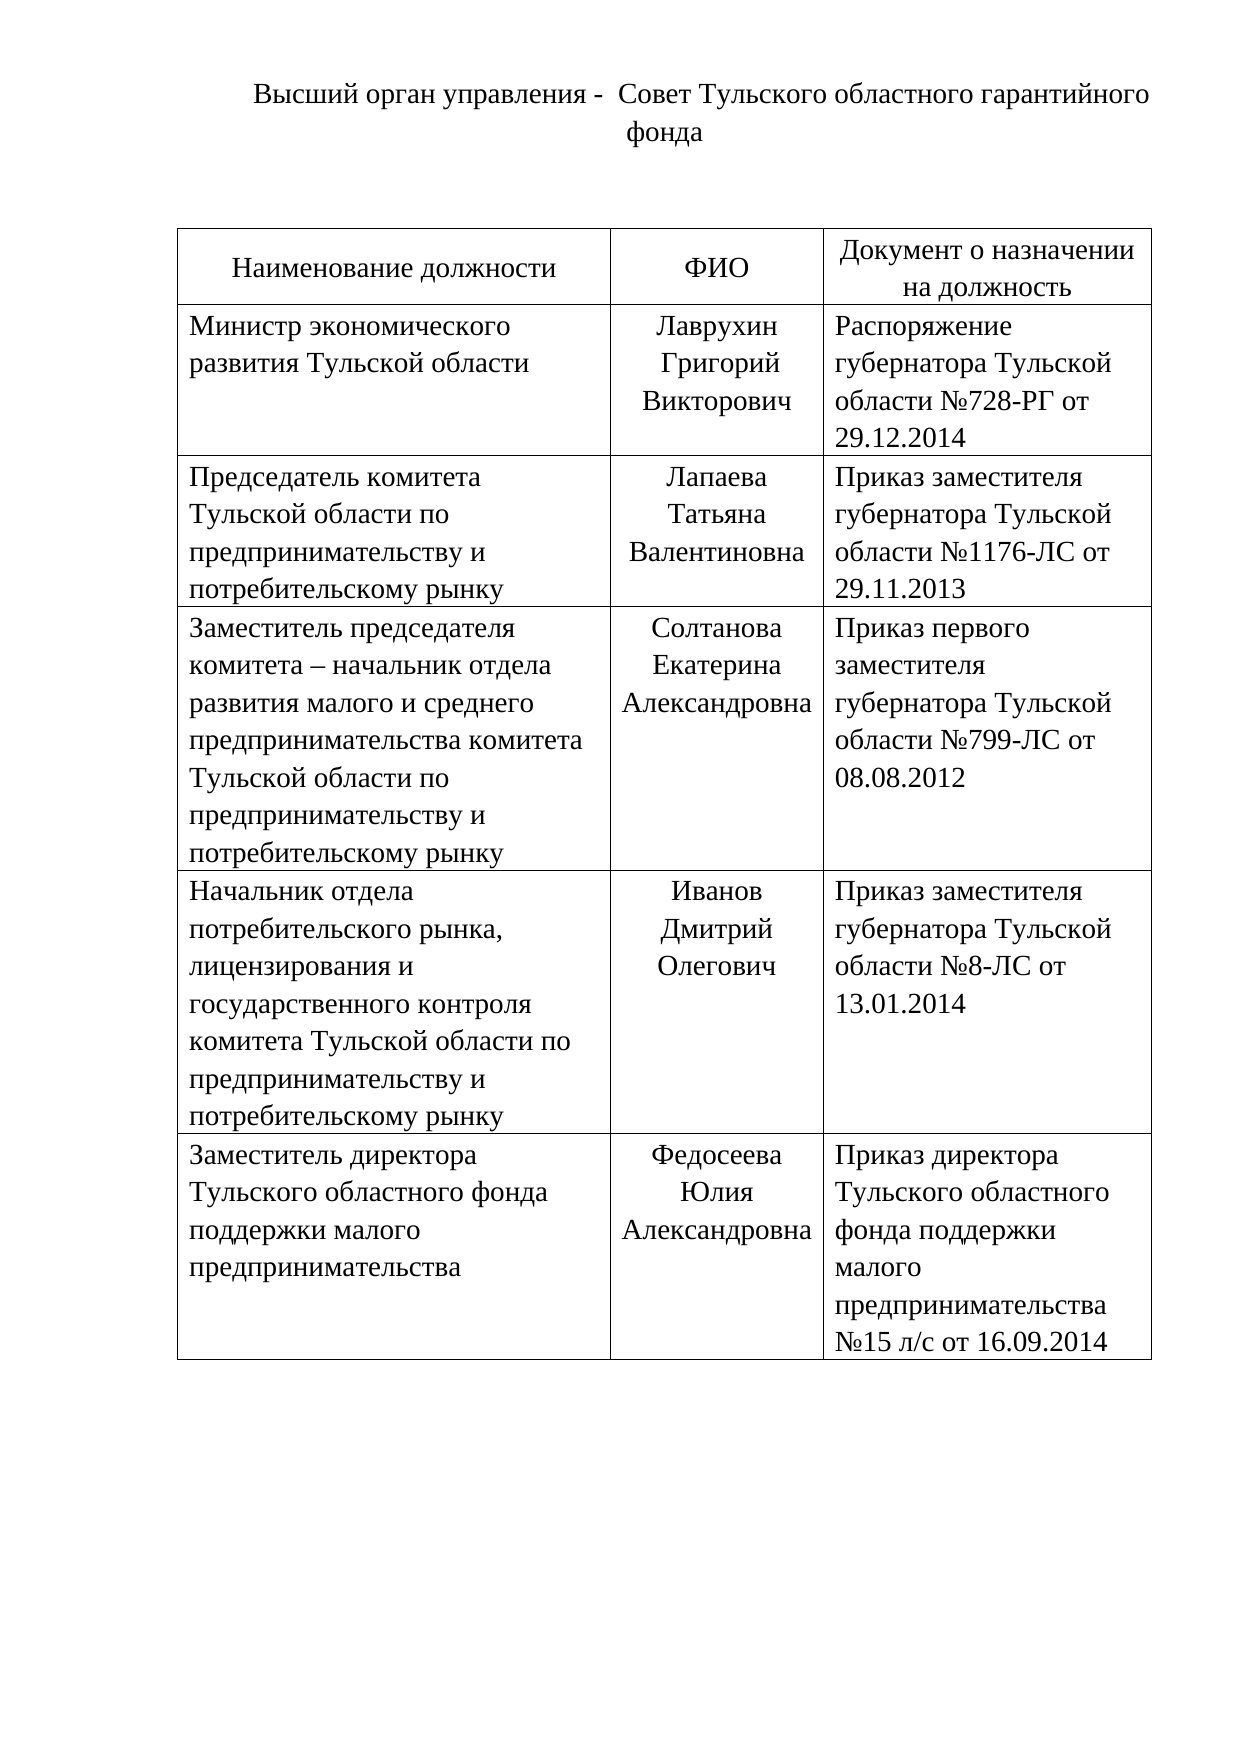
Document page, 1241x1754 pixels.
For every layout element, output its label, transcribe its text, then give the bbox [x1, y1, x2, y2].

table_header Документ о назначении на должность [824, 229, 1151, 304]
table_cell Распоряжение губернатора Тульской области №728-РГ от 29.12.2014 [824, 305, 1151, 455]
table_header Наименование должности [178, 229, 610, 304]
table_cell Иванов Дмитрий Олегович [611, 871, 823, 1133]
table_cell Заместитель председателя комитета – начальник отдела развития малого и среднего предпринимательства комитета Тульской области по предпринимательству и потребительскому рынку [178, 607, 610, 870]
table_cell Министр экономического развития Тульской области [178, 305, 610, 455]
table_cell Приказ заместителя губернатора Тульской области №1176-ЛС от 29.11.2013 [824, 456, 1151, 606]
table_cell Лаврухин Григорий Викторович [611, 305, 823, 455]
table_cell Приказ заместителя губернатора Тульской области №8-ЛС от 13.01.2014 [824, 871, 1151, 1133]
table_cell Заместитель директора Тульского областного фонда поддержки малого предпринимательства [178, 1134, 610, 1359]
table_cell Приказ директора Тульского областного фонда поддержки малого предпринимательства №15 л/с от 16.09.2014 [824, 1134, 1151, 1359]
table_cell Приказ первого заместителя губернатора Тульской области №799-ЛС от 08.08.2012 [824, 607, 1151, 870]
table_cell Солтанова Екатерина Александровна [611, 607, 823, 870]
table_cell Лапаева Татьяна Валентиновна [611, 456, 823, 606]
table_header ФИО [611, 229, 823, 304]
table_cell Председатель комитета Тульской области по предпринимательству и потребительскому рынку [178, 456, 610, 606]
table_cell Федосеева Юлия Александровна [611, 1134, 823, 1359]
table_cell Начальник отдела потребительского рынка, лицензирования и государственного контроля комитета Тульской области по предпринимательству и потребительскому рынку [178, 871, 610, 1133]
text Высший орган управления - Совет Тульского областного гарантийного фонда [177, 74, 1152, 149]
